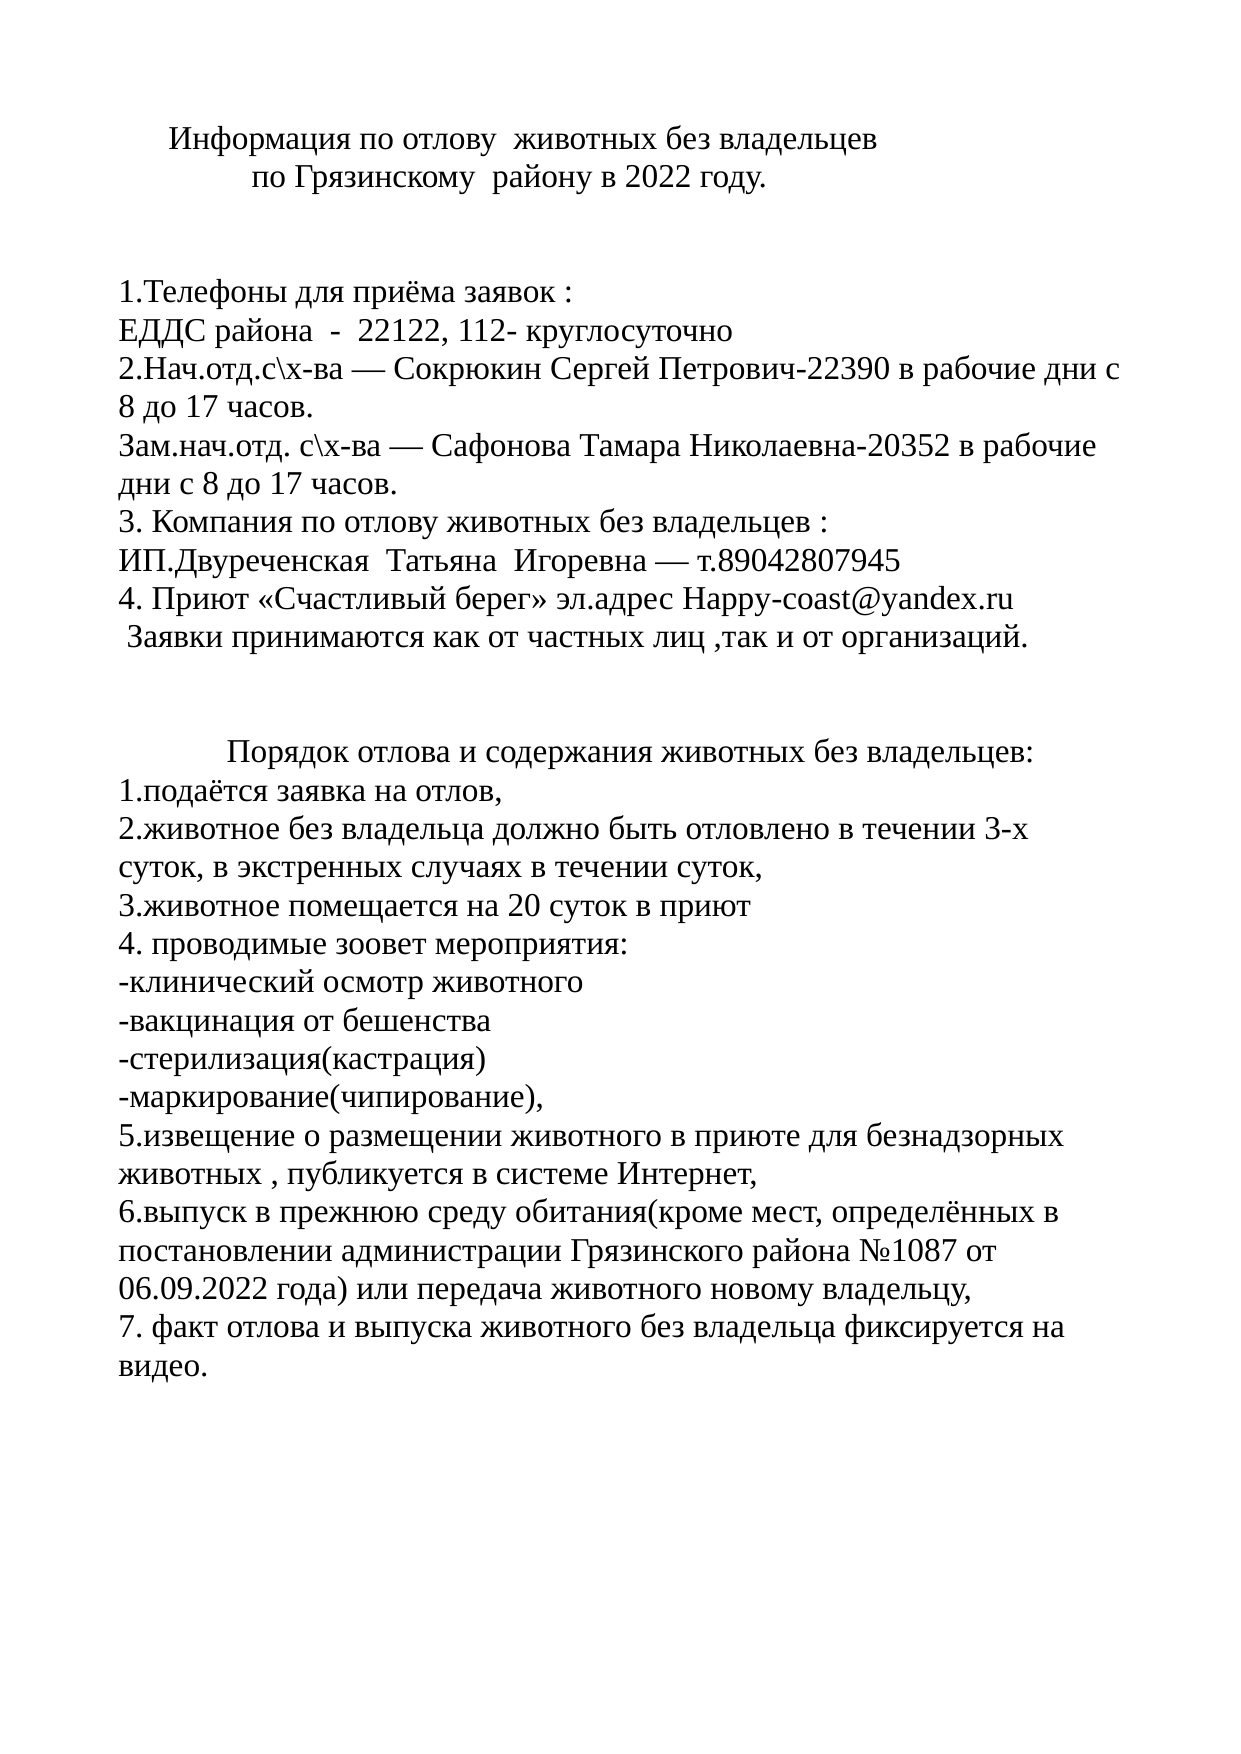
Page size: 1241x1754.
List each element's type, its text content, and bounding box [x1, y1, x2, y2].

text 1.Телефоны для приёма заявок : [118, 271, 1122, 310]
text 2.животное без владельца должно быть отловлено в течении 3-х суток, в экстренных случаях в течении суток, [118, 808, 1122, 885]
text 3. Компания по отлову животных без владельцев : [118, 501, 1122, 540]
text ЕДДС района - 22122, 112- круглосуточно [118, 310, 1122, 348]
text по Грязинскому району в 2022 году. [118, 156, 1122, 195]
text 4. проводимые зоовет мероприятия: [118, 923, 1122, 961]
text ИП.Двуреченская Татьяна Игоревна — т.89042807945 [118, 540, 1122, 578]
text 4. Приют «Счастливый берег» эл.адрес Happy-coast@yandex.ru [118, 578, 1122, 616]
text 6.выпуск в прежнюю среду обитания(кроме мест, определённых в постановлении администрации Грязинского района №1087 от 06.09.2022 года) или передача животного новому владельцу, [118, 1191, 1122, 1306]
text -стерилизация(кастрация) [118, 1038, 1122, 1076]
text -маркирование(чипирование), [118, 1076, 1122, 1115]
text 2.Нач.отд.с\х-ва — Сокрюкин Сергей Петрович-22390 в рабочие дни с 8 до 17 часов. [118, 348, 1122, 425]
text Информация по отлову животных без владельцев [118, 118, 1122, 156]
text 1.подаётся заявка на отлов, [118, 770, 1122, 808]
text 7. факт отлова и выпуска животного без владельца фиксируется на видео. [118, 1306, 1122, 1383]
text Зам.нач.отд. с\х-ва — Сафонова Тамара Николаевна-20352 в рабочие дни с 8 до 17 часов. [118, 425, 1122, 501]
text -клинический осмотр животного [118, 961, 1122, 1000]
text 3.животное помещается на 20 суток в приют [118, 885, 1122, 923]
text -вакцинация от бешенства [118, 1000, 1122, 1038]
text Порядок отлова и содержания животных без владельцев: [118, 731, 1122, 770]
text Заявки принимаются как от частных лиц ,так и от организаций. [118, 616, 1122, 655]
text 5.извещение о размещении животного в приюте для безнадзорных животных , публикуется в системе Интернет, [118, 1115, 1122, 1191]
